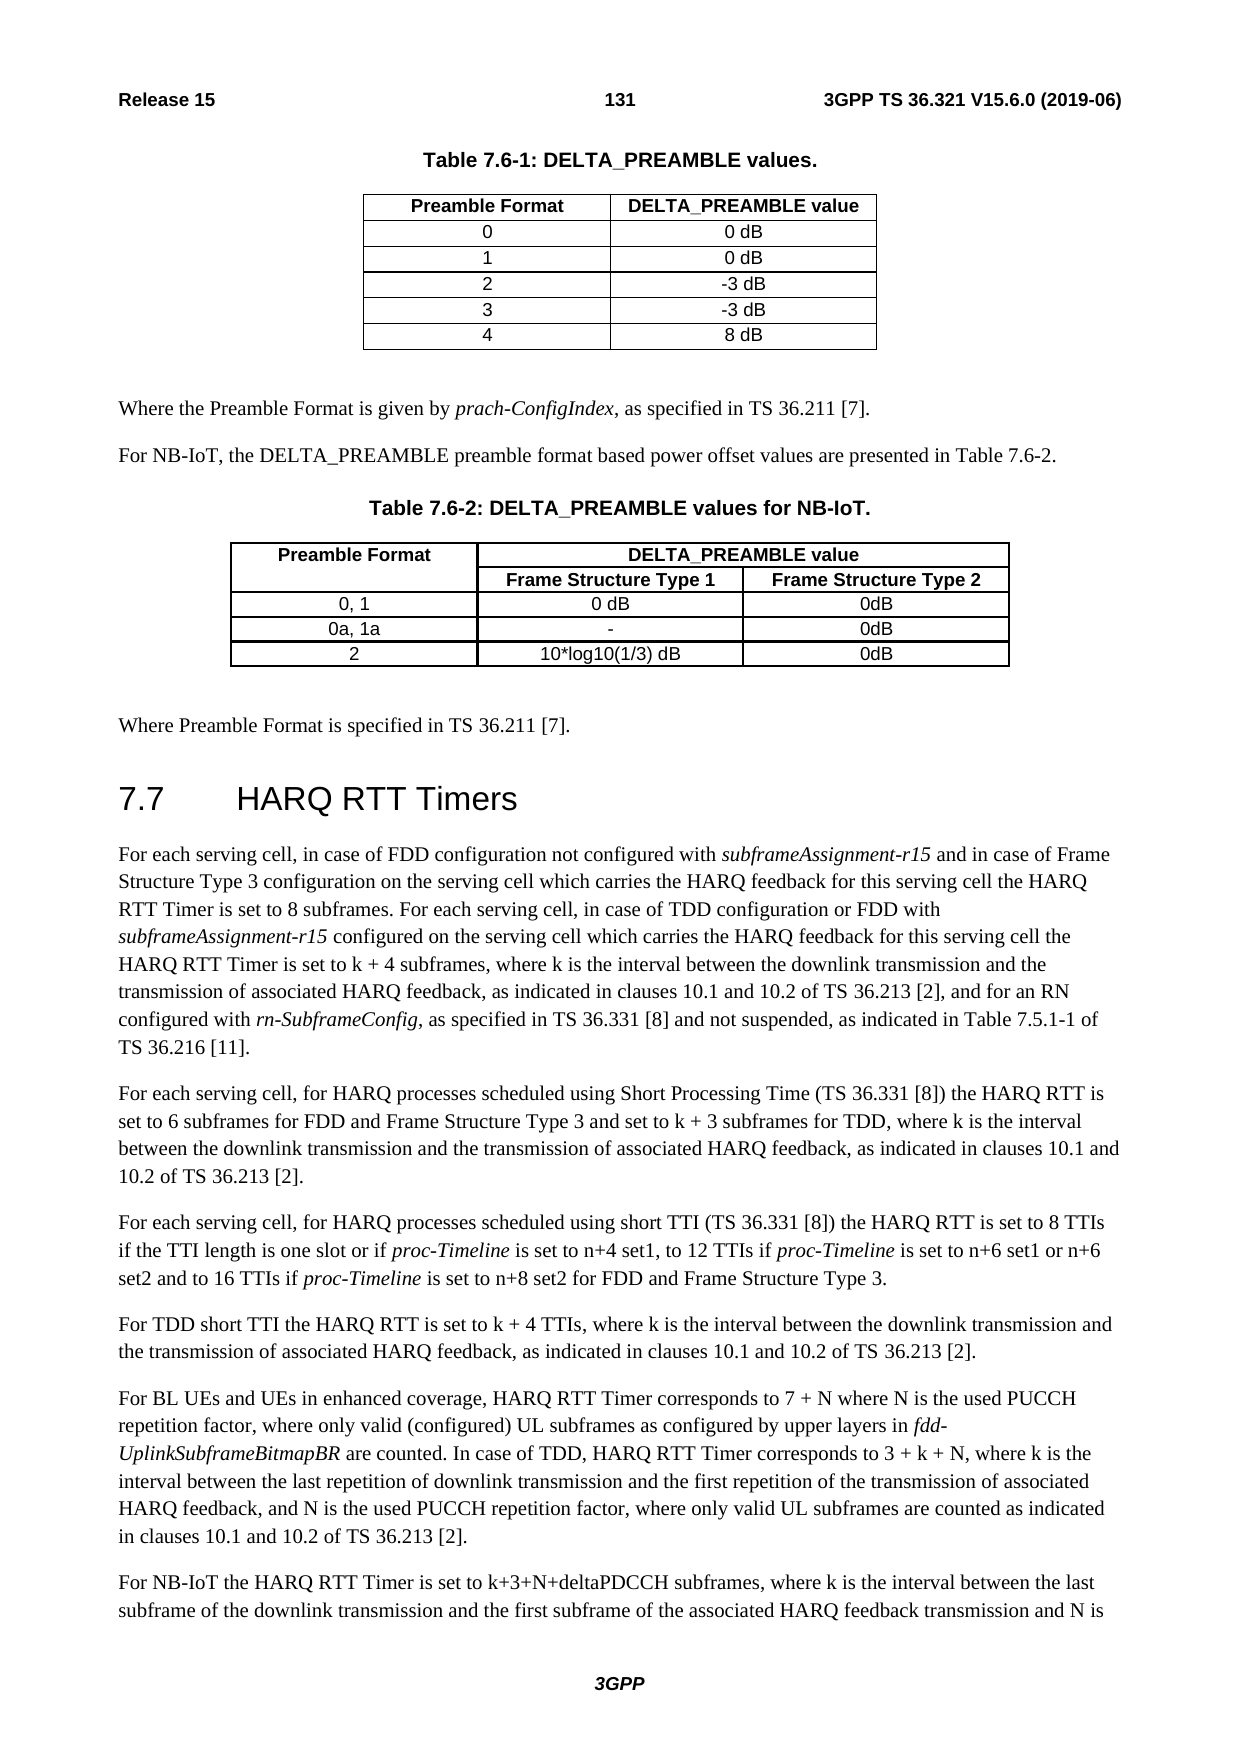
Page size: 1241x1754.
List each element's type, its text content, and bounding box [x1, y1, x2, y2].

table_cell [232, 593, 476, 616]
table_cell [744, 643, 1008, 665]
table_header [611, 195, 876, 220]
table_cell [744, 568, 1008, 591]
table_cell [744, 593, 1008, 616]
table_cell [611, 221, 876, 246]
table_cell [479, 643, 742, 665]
text For TDD short TTI the HARQ RTT is set to k + 4 TTIs, where k is the interval between the downlink transmission and the transmission of associated HARQ feedback, as indicated in clauses 10.1 and 10.2 of TS 36.213 [2]. [118, 1312, 1122, 1363]
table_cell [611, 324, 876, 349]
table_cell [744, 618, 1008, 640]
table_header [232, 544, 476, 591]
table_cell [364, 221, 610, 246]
subtitle 7.7 HARQ RTT Timers [118, 778, 1122, 817]
text For NB-IoT, the DELTA_PREAMBLE preamble format based power offset values are presented in Table 7.6-2. [118, 443, 1122, 467]
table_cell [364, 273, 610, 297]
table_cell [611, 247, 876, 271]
text For each serving cell, for HARQ processes scheduled using Short Processing Time (TS 36.331 [8]) the HARQ RTT is set to 6 subframes for FDD and Frame Structure Type 3 and set to k + 3 subframes for TDD, where k is the interval between the downlink transmission and the transmission of associated HARQ feedback, as indicated in clauses 10.1 and 10.2 of TS 36.213 [2]. [118, 1081, 1122, 1188]
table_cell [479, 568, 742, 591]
text Where the Preamble Format is given by prach-ConfigIndex, as specified in TS 36.211 [7]. [118, 396, 1122, 420]
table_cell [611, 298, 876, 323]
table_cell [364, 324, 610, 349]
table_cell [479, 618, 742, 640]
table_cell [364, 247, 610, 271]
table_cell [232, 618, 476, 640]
text Where Preamble Format is specified in TS 36.211 [7]. [118, 713, 1122, 737]
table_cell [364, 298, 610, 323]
text Table 7.6-2: DELTA_PREAMBLE values for NB-IoT. [118, 495, 1122, 519]
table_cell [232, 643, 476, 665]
text For each serving cell, in case of FDD configuration not configured with subframeAssignment-r15 and in case of Frame Structure Type 3 configuration on the serving cell which carries the HARQ feedback for this serving cell the HARQ RTT Timer is set to 8 subframes. For each serving cell, in case of TDD configuration or FDD with subframeAssignment-r15 configured on the serving cell which carries the HARQ feedback for this serving cell the HARQ RTT Timer is set to k + 4 subframes, where k is the interval between the downlink transmission and the transmission of associated HARQ feedback, as indicated in clauses 10.1 and 10.2 of TS 36.213 [2], and for an RN configured with rn-SubframeConfig, as specified in TS 36.331 [8] and not suspended, as indicated in Table 7.5.1-1 of TS 36.216 [11]. [118, 841, 1122, 1059]
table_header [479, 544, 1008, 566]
text Table 7.6-1: DELTA_PREAMBLE values. [118, 148, 1122, 172]
text For BL UEs and UEs in enhanced coverage, HARQ RTT Timer corresponds to 7 + N where N is the used PUCCH repetition factor, where only valid (configured) UL subframes as configured by upper layers in fdd-UplinkSubframeBitmapBR are counted. In case of TDD, HARQ RTT Timer corresponds to 3 + k + N, where k is the interval between the last repetition of downlink transmission and the first repetition of the transmission of associated HARQ feedback, and N is the used PUCCH repetition factor, where only valid UL subframes are counted as indicated in clauses 10.1 and 10.2 of TS 36.213 [2]. [118, 1386, 1122, 1548]
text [118, 1570, 1122, 1622]
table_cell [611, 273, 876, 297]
text For each serving cell, for HARQ processes scheduled using short TTI (TS 36.331 [8]) the HARQ RTT is set to 8 TTIs if the TTI length is one slot or if proc-Timeline is set to n+4 set1, to 12 TTIs if proc-Timeline is set to n+6 set1 or n+6 set2 and to 16 TTIs if proc-Timeline is set to n+8 set2 for FDD and Frame Structure Type 3. [118, 1210, 1122, 1289]
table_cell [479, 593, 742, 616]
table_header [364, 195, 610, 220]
